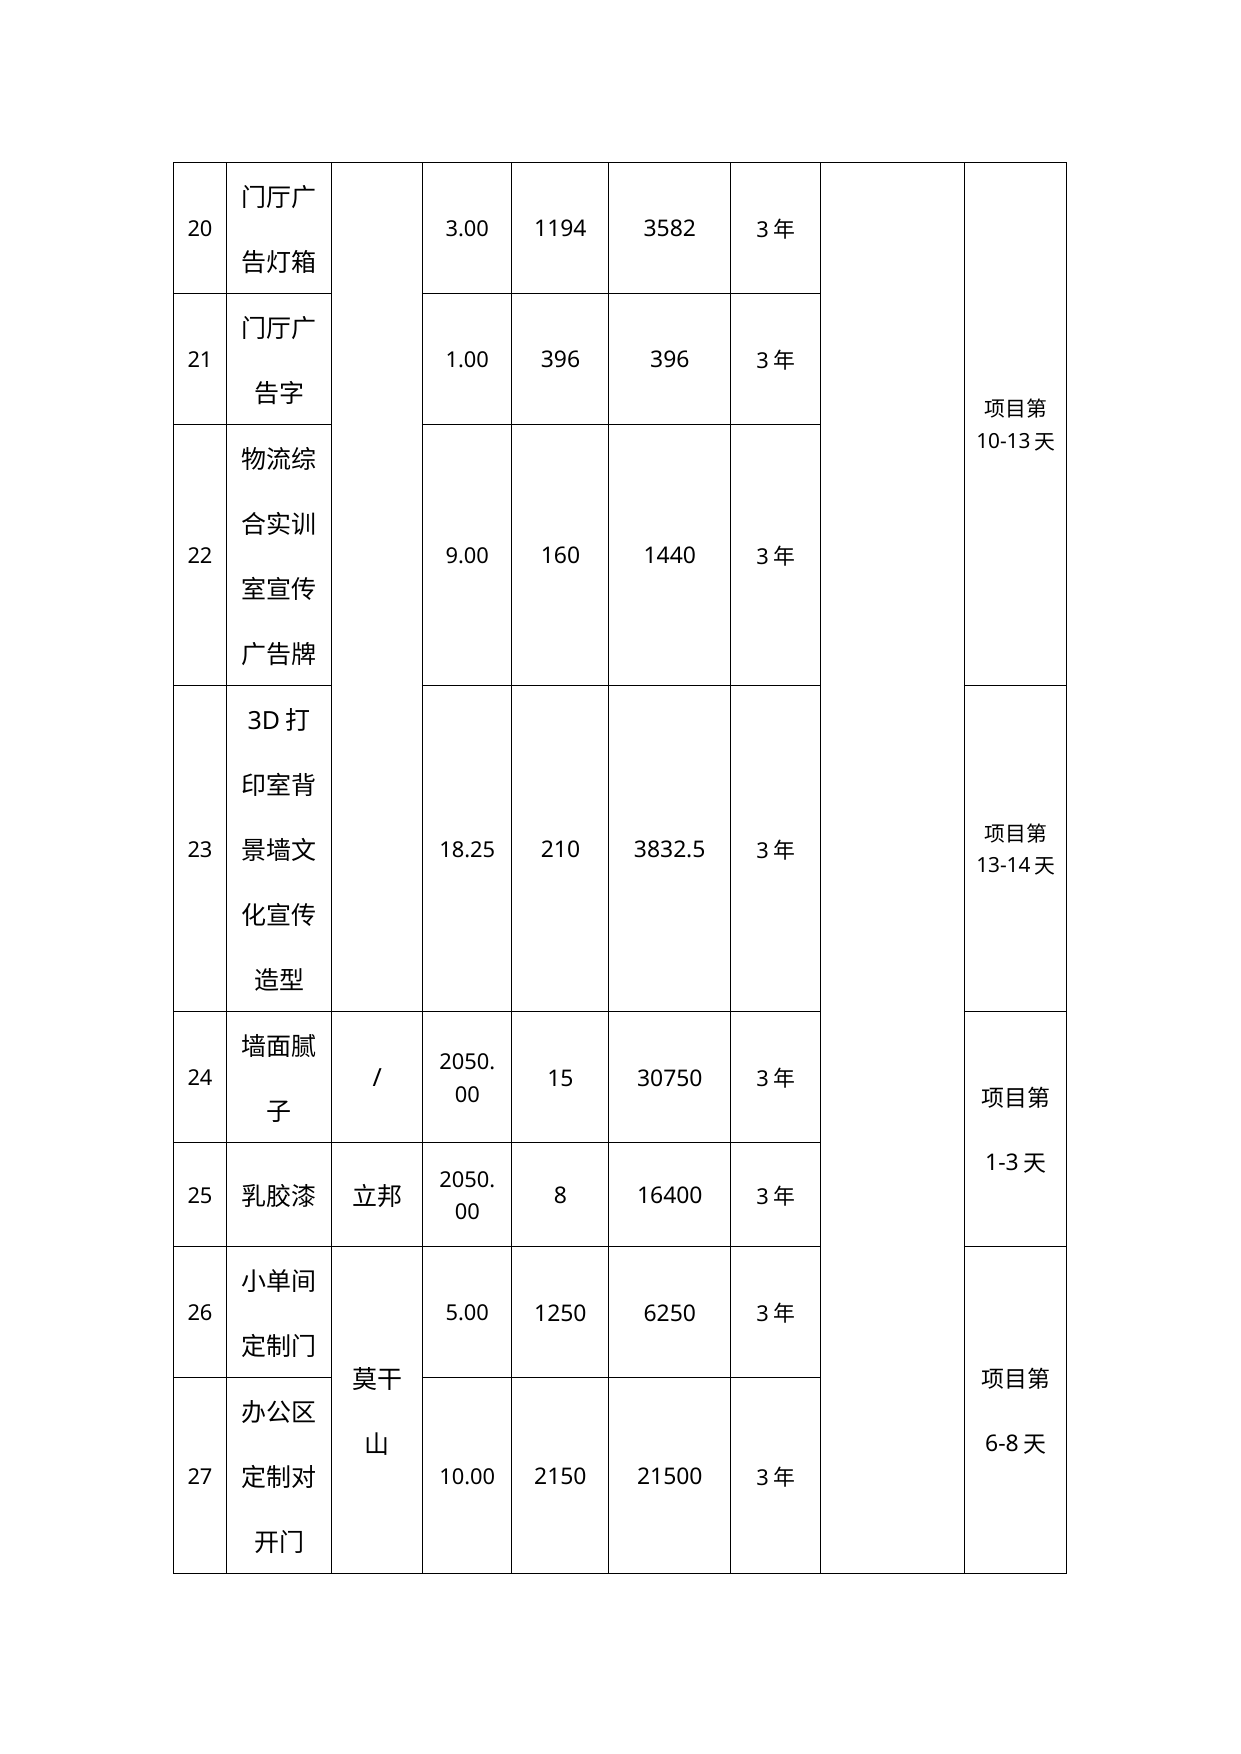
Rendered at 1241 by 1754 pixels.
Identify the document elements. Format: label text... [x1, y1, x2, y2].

table_cell 30750 [609, 1012, 730, 1142]
table_cell 3年 [731, 1012, 820, 1142]
table_cell 3582 [609, 163, 730, 293]
table_cell 3年 [731, 163, 820, 293]
table_cell 25 [174, 1143, 226, 1246]
table_cell 项目第10-13天 [965, 163, 1066, 685]
table_cell 3年 [731, 1247, 820, 1377]
table_cell 1440 [609, 425, 730, 685]
table_cell 立邦 [332, 1143, 422, 1246]
table_cell 396 [609, 294, 730, 424]
table_cell 3年 [731, 294, 820, 424]
table_cell 3D打印室背景墙文化宣传造型 [227, 686, 331, 1011]
table_cell 1194 [512, 163, 608, 293]
table_cell 小单间定制门 [227, 1247, 331, 1377]
table_cell 1250 [512, 1247, 608, 1377]
table_cell 乳胶漆 [227, 1143, 331, 1246]
table_cell 8 [512, 1143, 608, 1246]
table_cell 办公区定制对开门 [227, 1378, 331, 1573]
table_cell 6250 [609, 1247, 730, 1377]
table_cell 莫干山 [332, 1247, 422, 1573]
table_cell 物流综合实训室宣传广告牌 [227, 425, 331, 685]
table_cell 1.00 [423, 294, 511, 424]
table_cell 21500 [609, 1378, 730, 1573]
table_cell 21 [174, 294, 226, 424]
table_cell 2050.00 [423, 1143, 511, 1246]
table_cell 3年 [731, 425, 820, 685]
table_cell 2150 [512, 1378, 608, 1573]
table_cell 门厅广告字 [227, 294, 331, 424]
table_cell 3年 [731, 686, 820, 1011]
table_cell 26 [174, 1247, 226, 1377]
table_cell 门厅广告灯箱 [227, 163, 331, 293]
table_cell 项目第13-14天 [965, 686, 1066, 1011]
table_cell 24 [174, 1012, 226, 1142]
table_cell 项目第1-3天 [965, 1012, 1066, 1246]
table_cell 项目第6-8天 [965, 1247, 1066, 1573]
table_cell 210 [512, 686, 608, 1011]
table_cell 10.00 [423, 1378, 511, 1573]
table_cell 15 [512, 1012, 608, 1142]
table_cell 3年 [731, 1378, 820, 1573]
table_cell 墙面腻子 [227, 1012, 331, 1142]
table_cell 22 [174, 425, 226, 685]
table_cell 20 [174, 163, 226, 293]
table_cell 16400 [609, 1143, 730, 1246]
table_cell 9.00 [423, 425, 511, 685]
table_cell / [332, 1012, 422, 1142]
table_cell 27 [174, 1378, 226, 1573]
table_cell 3832.5 [609, 686, 730, 1011]
table_cell 18.25 [423, 686, 511, 1011]
table_cell 2050.00 [423, 1012, 511, 1142]
table_cell 396 [512, 294, 608, 424]
table_cell 3.00 [423, 163, 511, 293]
table_cell 5.00 [423, 1247, 511, 1377]
table_cell 160 [512, 425, 608, 685]
table_cell 23 [174, 686, 226, 1011]
table_cell 3年 [731, 1143, 820, 1246]
